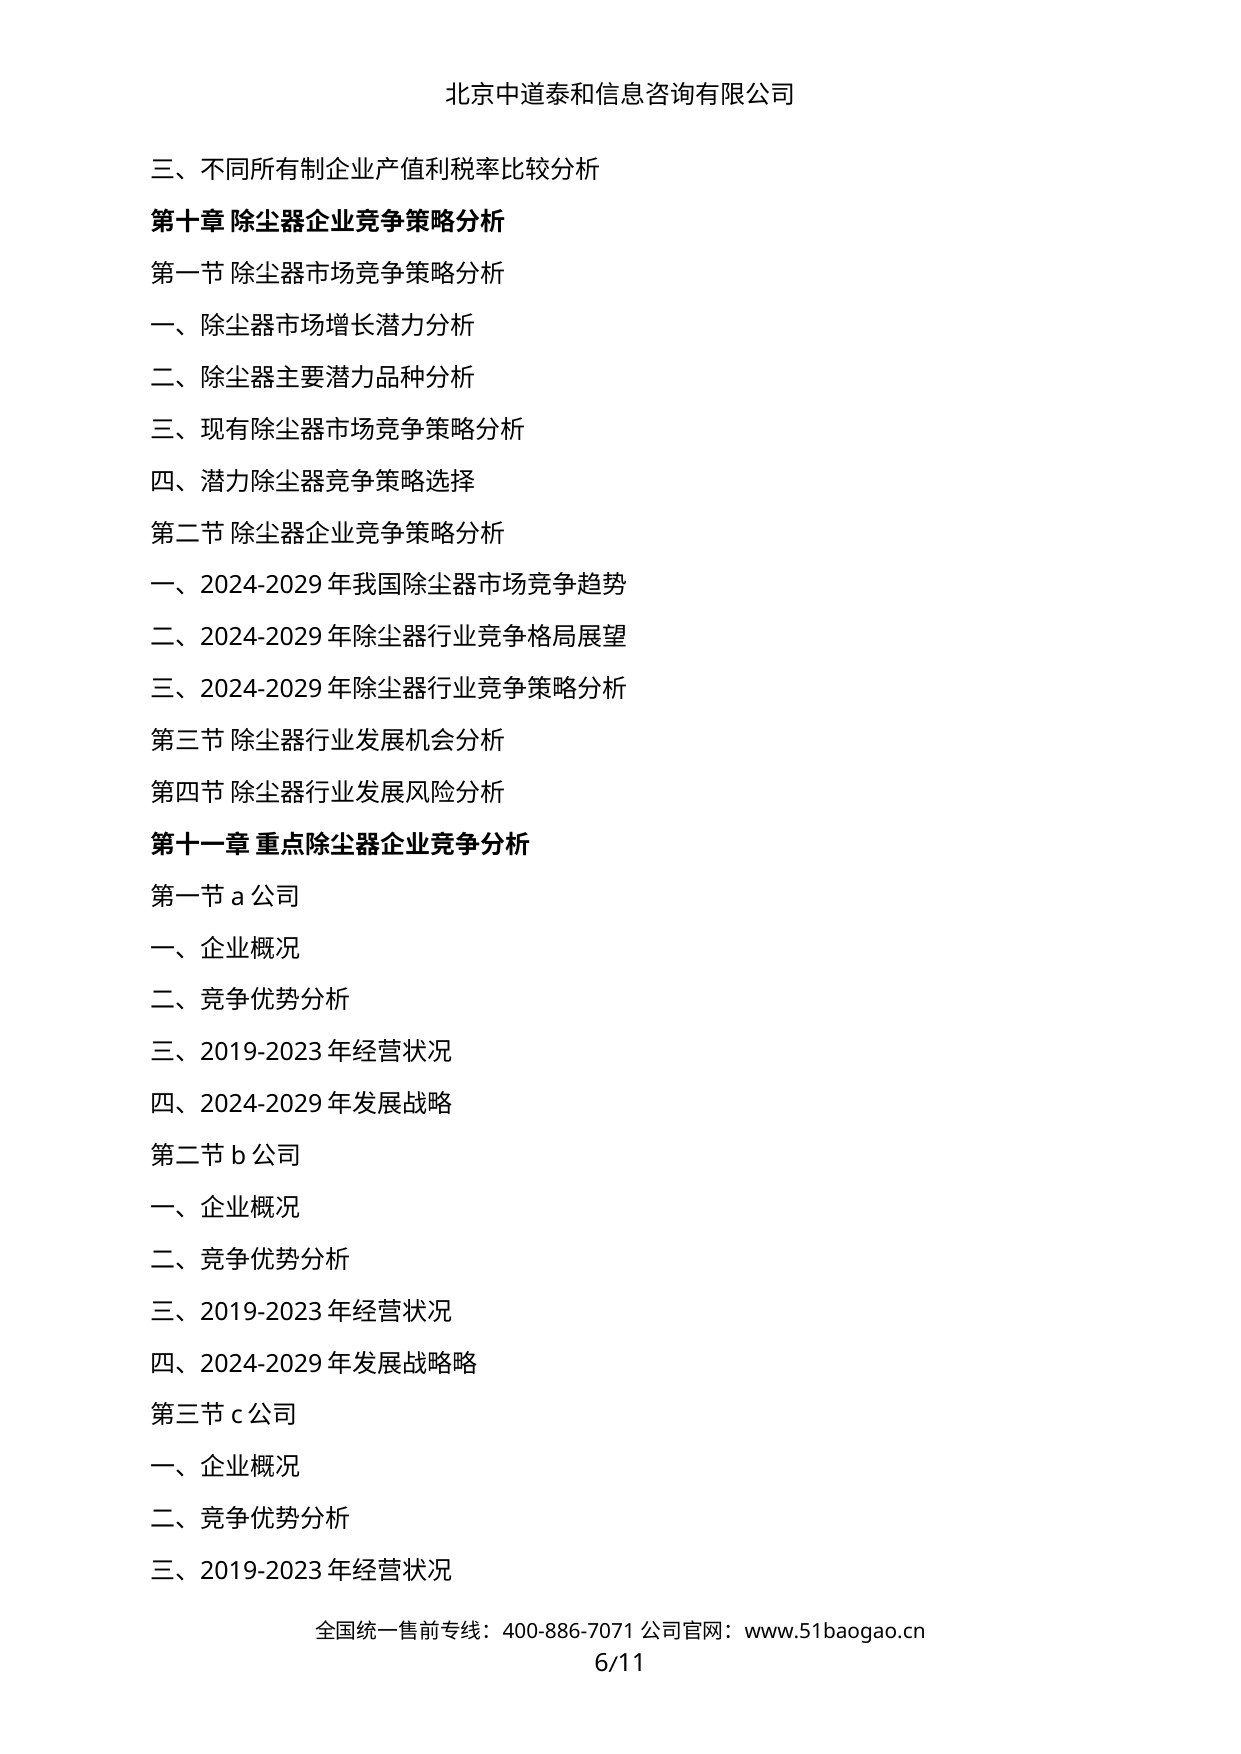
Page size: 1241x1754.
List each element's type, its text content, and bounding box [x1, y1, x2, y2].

text 第十一章 重点除尘器企业竞争分析 [150, 824, 1090, 861]
text 三、2019-2023年经营状况 [150, 1291, 1090, 1327]
text 一、2024-2029年我国除尘器市场竞争趋势 [150, 565, 1090, 601]
text 第四节 除尘器行业发展风险分析 [150, 772, 1090, 809]
text 四、2024-2029年发展战略略 [150, 1343, 1090, 1379]
text 二、竞争优势分析 [150, 1239, 1090, 1276]
text 四、潜力除尘器竞争策略选择 [150, 461, 1090, 497]
text 二、竞争优势分析 [150, 980, 1090, 1016]
text 三、2019-2023年经营状况 [150, 1551, 1090, 1587]
text 一、企业概况 [150, 928, 1090, 964]
text 四、2024-2029年发展战略 [150, 1084, 1090, 1120]
text 二、竞争优势分析 [150, 1499, 1090, 1535]
text 一、企业概况 [150, 1187, 1090, 1224]
text 第二节 b公司 [150, 1136, 1090, 1172]
text 三、不同所有制企业产值利税率比较分析 [150, 150, 1090, 186]
text 第一节 除尘器市场竞争策略分析 [150, 254, 1090, 290]
text 三、2019-2023年经营状况 [150, 1032, 1090, 1068]
text 二、除尘器主要潜力品种分析 [150, 357, 1090, 394]
text 三、2024-2029年除尘器行业竞争策略分析 [150, 669, 1090, 705]
text 第二节 除尘器企业竞争策略分析 [150, 513, 1090, 549]
text 二、2024-2029年除尘器行业竞争格局展望 [150, 617, 1090, 653]
text 第三节 c公司 [150, 1395, 1090, 1431]
text 一、除尘器市场增长潜力分析 [150, 306, 1090, 342]
text 三、现有除尘器市场竞争策略分析 [150, 409, 1090, 446]
text 第十章 除尘器企业竞争策略分析 [150, 202, 1090, 238]
text 第一节 a公司 [150, 876, 1090, 912]
text 一、企业概况 [150, 1447, 1090, 1483]
text 第三节 除尘器行业发展机会分析 [150, 721, 1090, 757]
